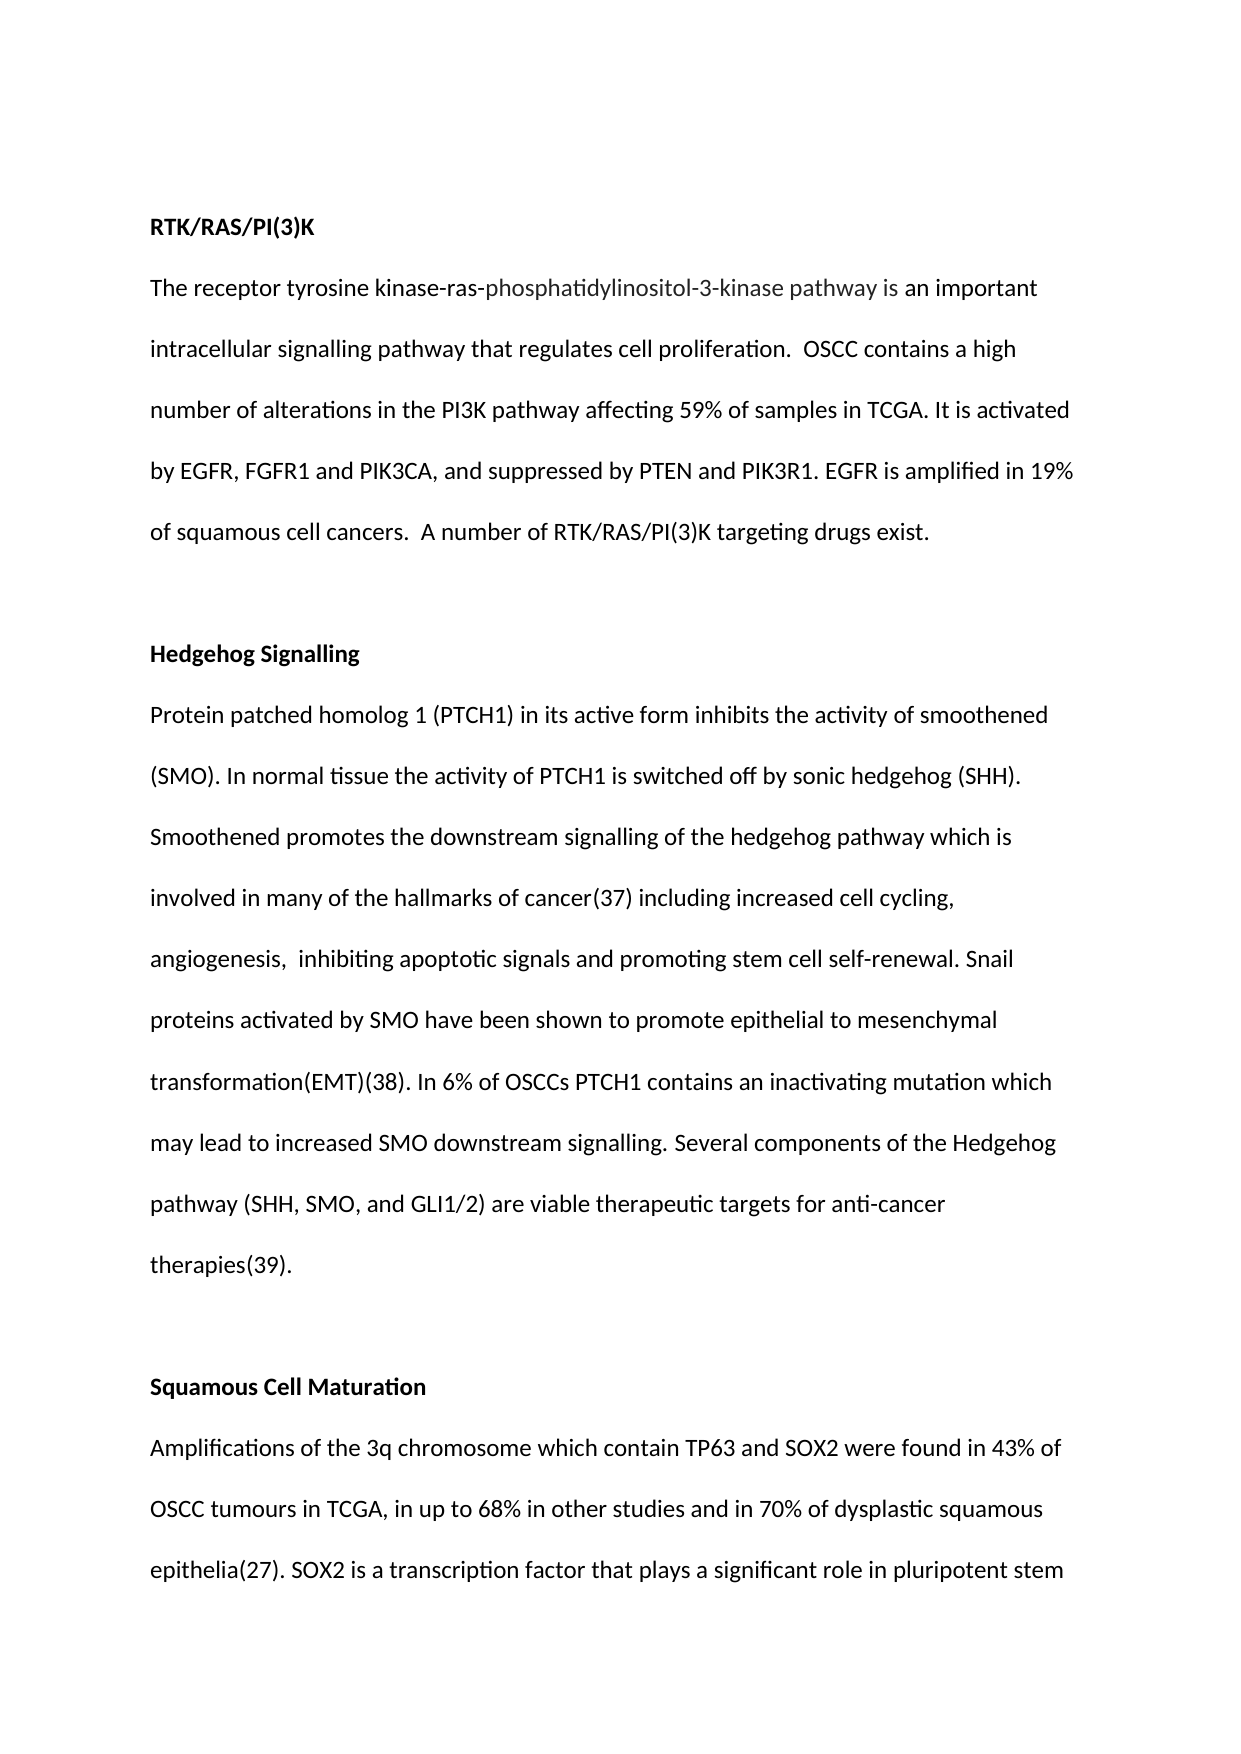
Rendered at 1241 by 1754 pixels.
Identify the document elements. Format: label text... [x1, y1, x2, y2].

text Squamous Cell Maturation [150, 1371, 1090, 1401]
text The receptor tyrosine kinase-ras-phosphatidylinositol-3-kinase pathway is an important intracellular signalling pathway that regulates cell proliferation. OSCC contains a high number of alterations in the PI3K pathway affecting 59% of samples in TCGA. It is activated by EGFR, FGFR1 and PIK3CA, and suppressed by PTEN and PIK3R1. EGFR is amplified in 19% of squamous cell cancers. A number of RTK/RAS/PI(3)K targeting drugs exist. [150, 272, 1090, 547]
text RTK/RAS/PI(3)K [150, 211, 1090, 242]
text Protein patched homolog 1 (PTCH1) in its active form inhibits the activity of smoothened (SMO). In normal tissue the activity of PTCH1 is switched off by sonic hedgehog (SHH). Smoothened promotes the downstream signalling of the hedgehog pathway which is involved in many of the hallmarks of cancer(37) including increased cell cycling, angiogenesis, inhibiting apoptotic signals and promoting stem cell self-renewal. Snail proteins activated by SMO have been shown to promote epithelial to mesenchymal transformation(EMT)(38). In 6% of OSCCs PTCH1 contains an inactivating mutation which may lead to increased SMO downstream signalling. Several components of the Hedgehog pathway (SHH, SMO, and GLI1/2) are viable therapeutic targets for anti-cancer therapies(39). [150, 699, 1090, 1279]
text Hedgehog Signalling [150, 638, 1090, 669]
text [150, 1432, 1090, 1584]
